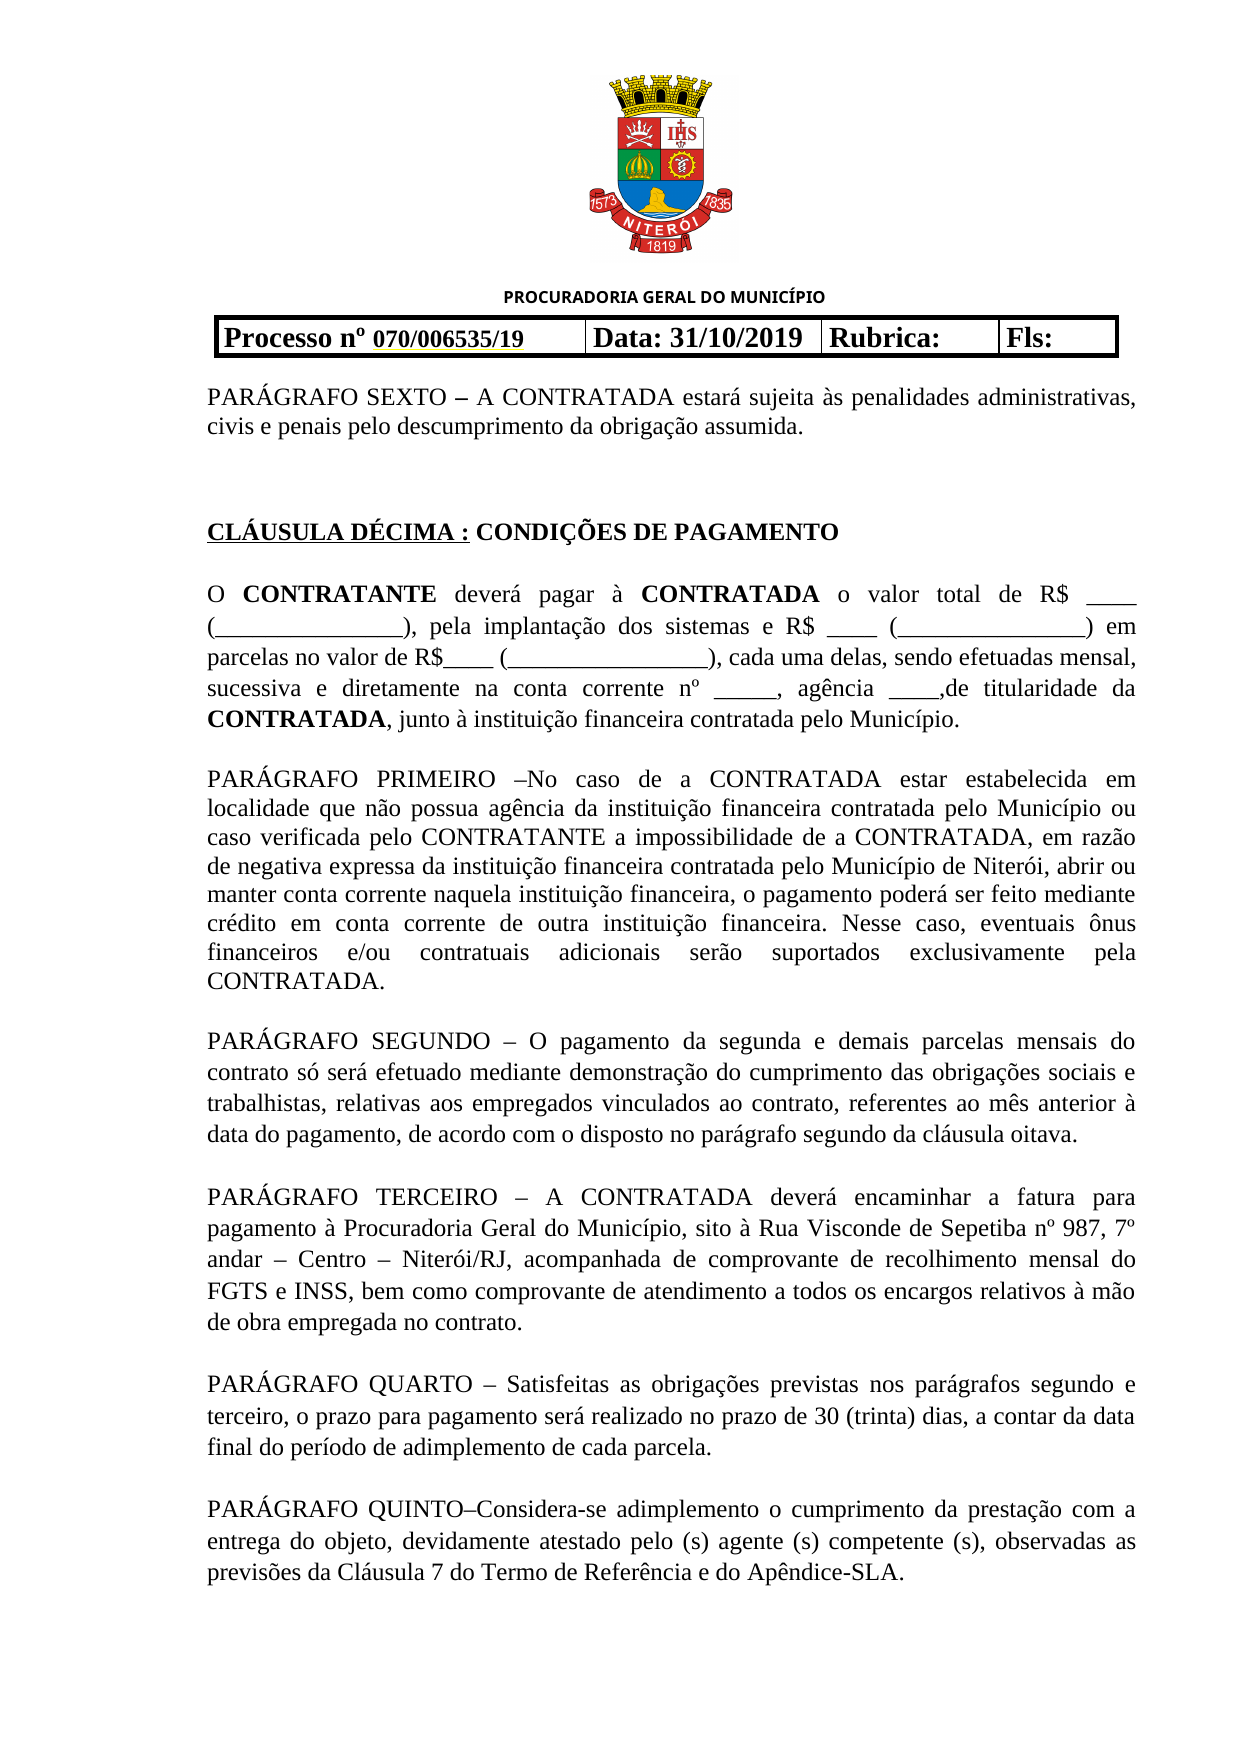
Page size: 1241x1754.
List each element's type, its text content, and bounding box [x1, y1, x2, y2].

text PARÁGRAFO QUINTO–Considera-se adimplemento o cumprimento da prestação com a entrega do objeto, devidamente atestado pelo (s) agente (s) competente (s), observadas as previsões da Cláusula 7 do Termo de Referência e do Apêndice-SLA. [207, 1492, 1137, 1586]
text PARÁGRAFO TERCEIRO – A CONTRATADA deverá encaminhar a fatura para pagamento à Procuradoria Geral do Município, sito à Rua Visconde de Sepetiba nº 987, 7º andar – Centro – Niterói/RJ, acompanhada de comprovante de recolhimento mensal do FGTS e INSS, bem como comprovante de atendimento a todos os encargos relativos à mão de obra empregada no contrato. [207, 1179, 1137, 1336]
picture [589, 75, 740, 263]
text PARÁGRAFO PRIMEIRO –No caso de a CONTRATADA estar estabelecida em localidade que não possua agência da instituição financeira contratada pelo Município ou caso verificada pelo CONTRATANTE a impossibilidade de a CONTRATADA, em razão de negativa expressa da instituição financeira contratada pelo Município de Niterói, abrir ou manter conta corrente naquela instituição financeira, o pagamento poderá ser feito mediante crédito em conta corrente de outra instituição financeira. Nesse caso, eventuais ônus financeiros e/ou contratuais adicionais serão suportados exclusivamente pela CONTRATADA. [207, 764, 1137, 994]
text PARÁGRAFO SEGUNDO – O pagamento da segunda e demais parcelas mensais do contrato só será efetuado mediante demonstração do cumprimento das obrigações sociais e trabalhistas, relativas aos empregados vinculados ao contrato, referentes ao mês anterior à data do pagamento, de acordo com o disposto no parágrafo segundo da cláusula oitava. [207, 1023, 1137, 1148]
text PARÁGRAFO QUARTO – Satisfeitas as obrigações previstas nos parágrafos segundo e terceiro, o prazo para pagamento será realizado no prazo de 30 (trinta) dias, a contar da data final do período de adimplemento de cada parcela. [207, 1367, 1137, 1461]
subtitle PARÁGRAFO SEXTO – A CONTRATADA estará sujeita às penalidades administrativas, civis e penais pelo descumprimento da obrigação assumida. [207, 382, 1137, 439]
text O CONTRATANTE deverá pagar à CONTRATADA o valor total de R$ ____ (_______________), pela implantação dos sistemas e R$ ____ (_______________) em parcelas no valor de R$____ (________________), cada uma delas, sendo efetuadas mensal, sucessiva e diretamente na conta corrente nº _____, agência ____,de titularidade da CONTRATADA, junto à instituição financeira contratada pelo Município. [207, 577, 1137, 733]
text CLÁUSULA DÉCIMA : CONDIÇÕES DE PAGAMENTO [207, 514, 1137, 546]
